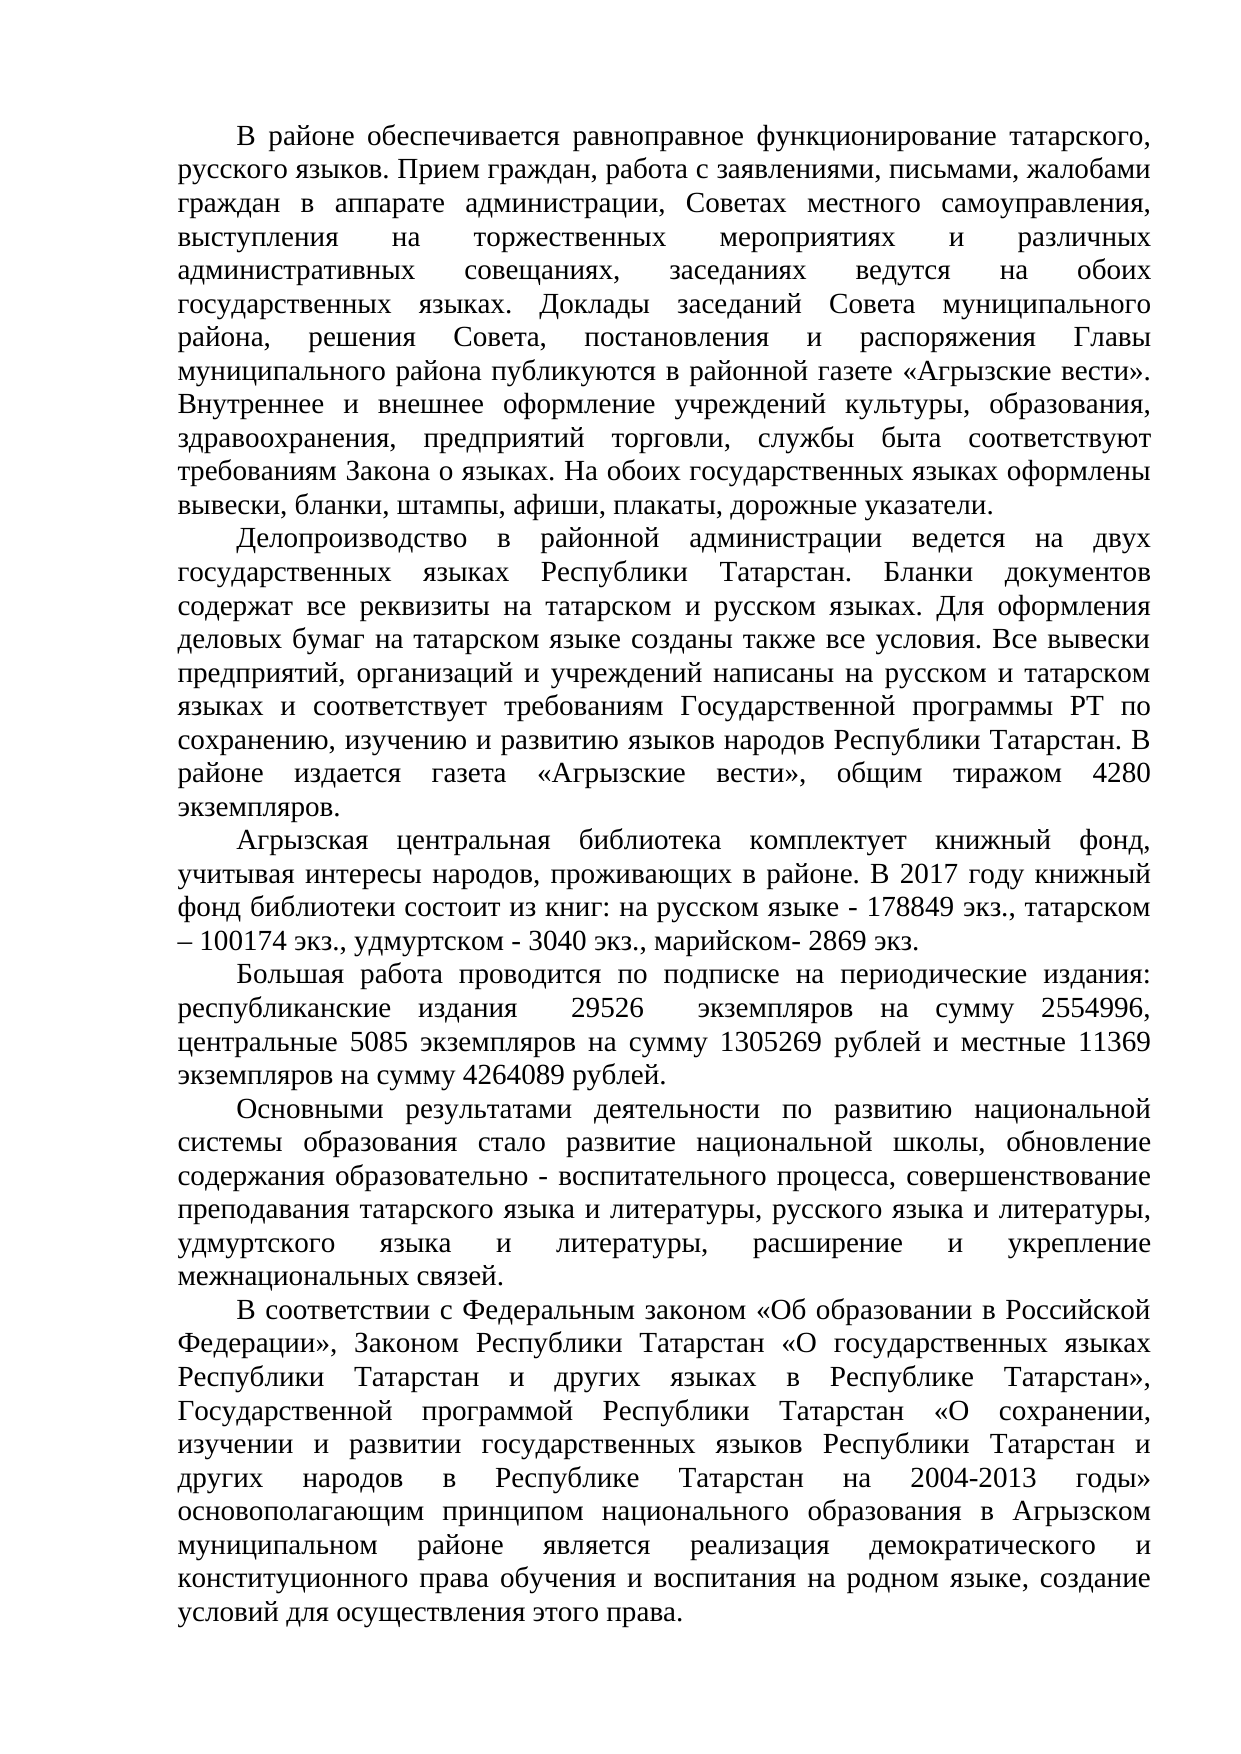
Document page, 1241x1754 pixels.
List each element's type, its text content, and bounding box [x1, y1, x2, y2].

text Основными результатами деятельности по развитию национальной системы образования стало развитие национальной школы, обновление содержания образовательно - воспитательного процесса, совершенствование преподавания татарского языка и литературы, русского языка и литературы, удмуртского языка и литературы, расширение и укрепление межнациональных связей. [177, 1091, 1152, 1292]
text Агрызская центральная библиотека комплектует книжный фонд, учитывая интересы народов, проживающих в районе. В 2017 году книжный фонд библиотеки состоит из книг: на русском языке - 178849 экз., татарском – 100174 экз., удмуртском - 3040 экз., марийском- 2869 экз. [177, 822, 1152, 957]
text Делопроизводство в районной администрации ведется на двух государственных языках Республики Татарстан. Бланки документов содержат все реквизиты на татарском и русском языках. Для оформления деловых бумаг на татарском языке созданы также все условия. Все вывески предприятий, организаций и учреждений написаны на русском и татарском языках и соответствует требованиям Государственной программы РТ по сохранению, изучению и развитию языков народов Республики Татарстан. В районе издается газета «Агрызские вести», общим тиражом 4280 экземпляров. [177, 521, 1152, 822]
text В районе обеспечивается равноправное функционирование татарского, русского языков. Прием граждан, работа с заявлениями, письмами, жалобами граждан в аппарате администрации, Советах местного самоуправления, выступления на торжественных мероприятиях и различных административных совещаниях, заседаниях ведутся на обоих государственных языках. Доклады заседаний Совета муниципального района, решения Совета, постановления и распоряжения Главы муниципального района публикуются в районной газете «Агрызские вести». Внутреннее и внешнее оформление учреждений культуры, образования, здравоохранения, предприятий торговли, службы быта соответствуют требованиям Закона о языках. На обоих государственных языках оформлены вывески, бланки, штампы, афиши, плакаты, дорожные указатели. [177, 118, 1152, 521]
text В соответствии с Федеральным законом «Об образовании в Российской Федерации», Законом Республики Татарстан «О государственных языках Республики Татарстан и других языках в Республике Татарстан», Государственной программой Республики Татарстан «О сохранении, изучении и развитии государственных языков Республики Татарстан и других народов в Республике Татарстан на 2004-2013 годы» основополагающим принципом национального образования в Агрызском муниципальном районе является реализация демократического и конституционного права обучения и воспитания на родном языке, создание условий для осуществления этого права. [177, 1292, 1152, 1627]
text Большая работа проводится по подписке на периодические издания: республиканские издания 29526 экземпляров на сумму 2554996, центральные 5085 экземпляров на сумму 1305269 рублей и местные 11369 экземпляров на сумму 4264089 рублей. [177, 957, 1152, 1091]
